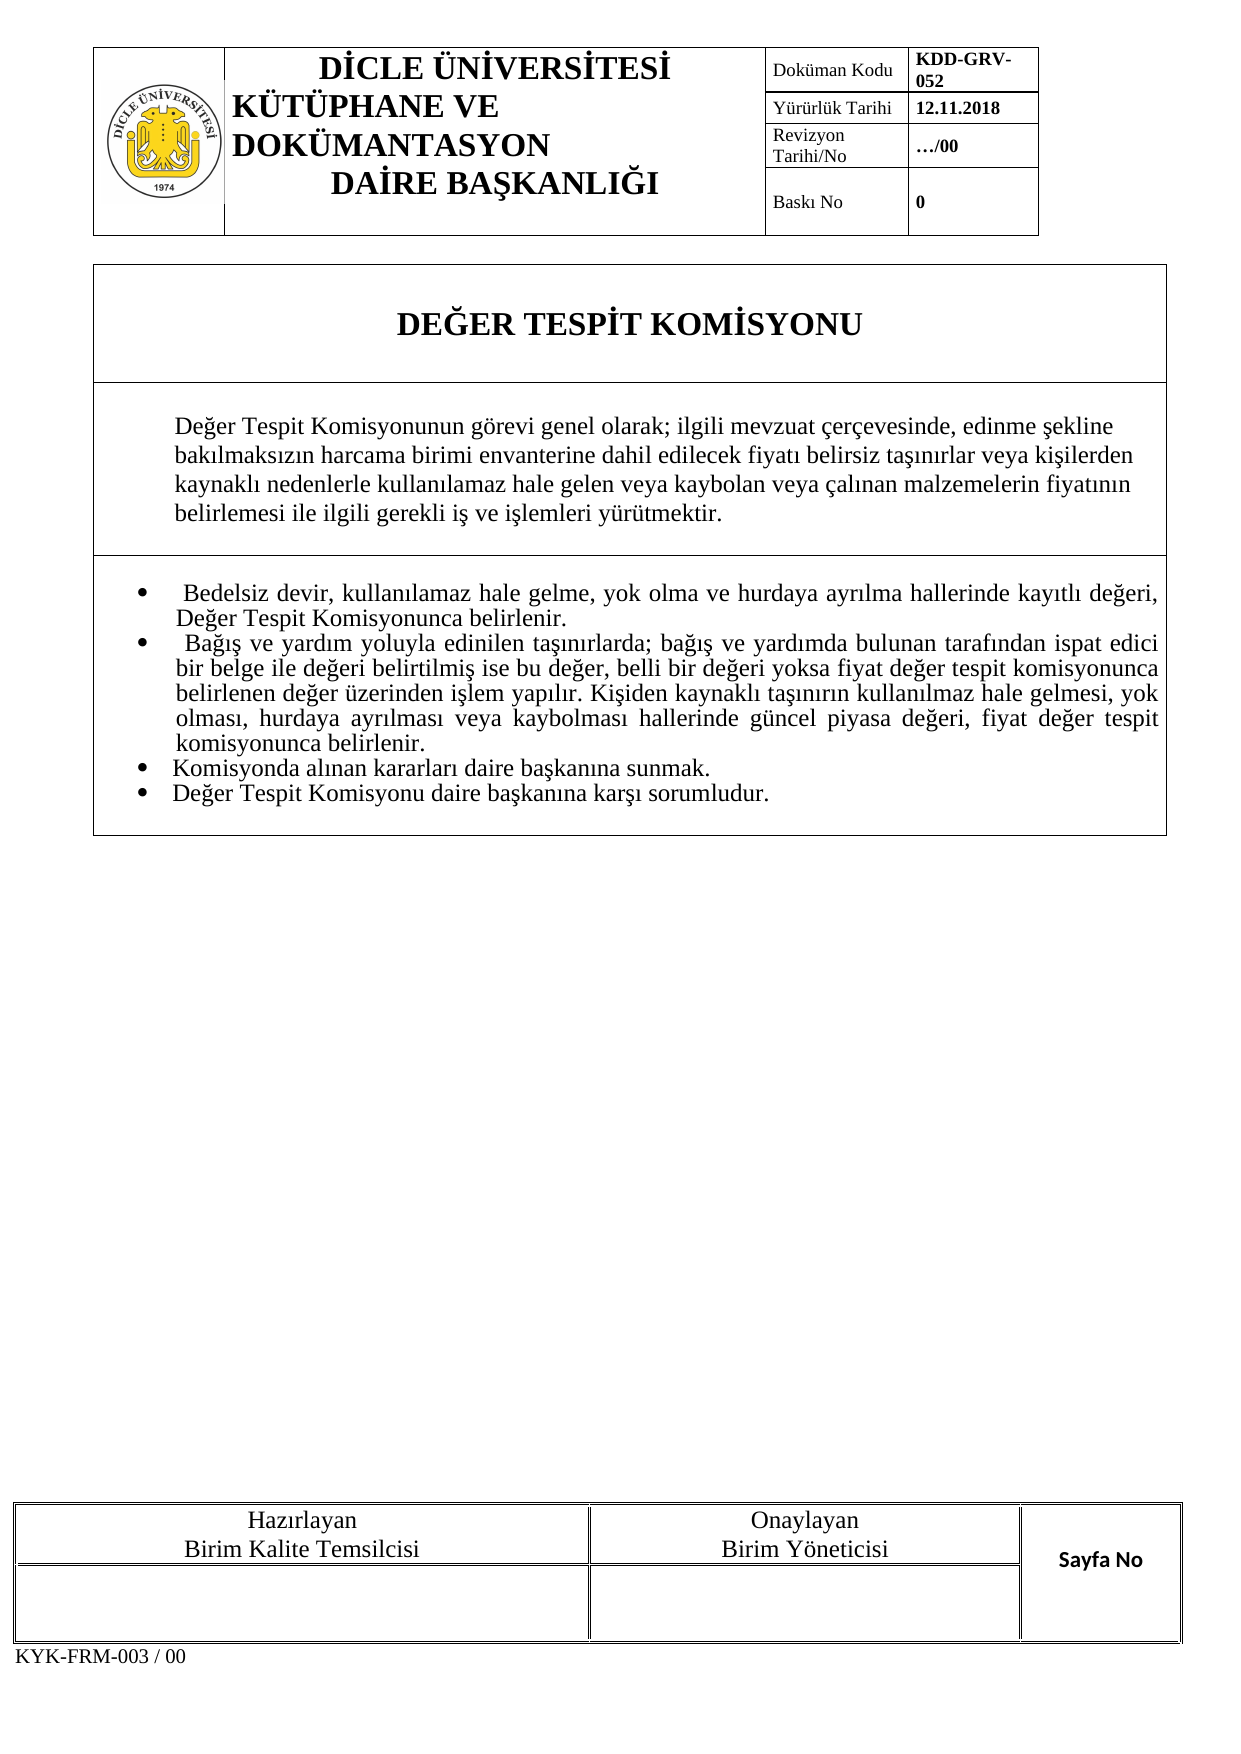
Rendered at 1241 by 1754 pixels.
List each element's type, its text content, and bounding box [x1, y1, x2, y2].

table_cell Değer Tespit Komisyonunun görevi genel olarak; ilgili mevzuat çerçevesinde, edinme şekline bakılmaksızın harcama birimi envanterine dahil edilecek fiyatı belirsiz taşınırlar veya kişilerden kaynaklı nedenlerle kullanılamaz hale gelen veya kaybolan veya çalınan malzemelerin fiyatının belirlemesi ile ilgili gerekli iş ve işlemleri yürütmektir. [94, 383, 1166, 555]
picture [101, 80, 225, 204]
table_cell Bedelsiz devir, kullanılamaz hale gelme, yok olma ve hurdaya ayrılma hallerinde kayıtlı değeri, Değer Tespit Komisyonunca belirlenir. Bağış ve yardım yoluyla edinilen taşınırlarda; bağış ve yardımda bulunan tarafından ispat edici bir belge ile değeri belirtilmiş ise bu değer, belli bir değeri yoksa fiyat değer tespit komisyonunca belirlenen değer üzerinden işlem yapılır. Kişiden kaynaklı taşınırın kullanılmaz hale gelmesi, yok olması, hurdaya ayrılması veya kaybolması hallerinde güncel piyasa değeri, fiyat değer tespit komisyonunca belirlenir. Komisyonda alınan kararları daire başkanına sunmak. Değer Tespit Komisyonu daire başkanına karşı sorumludur. [94, 556, 1166, 835]
table_header DEĞER TESPİT KOMİSYONU [94, 265, 1166, 382]
